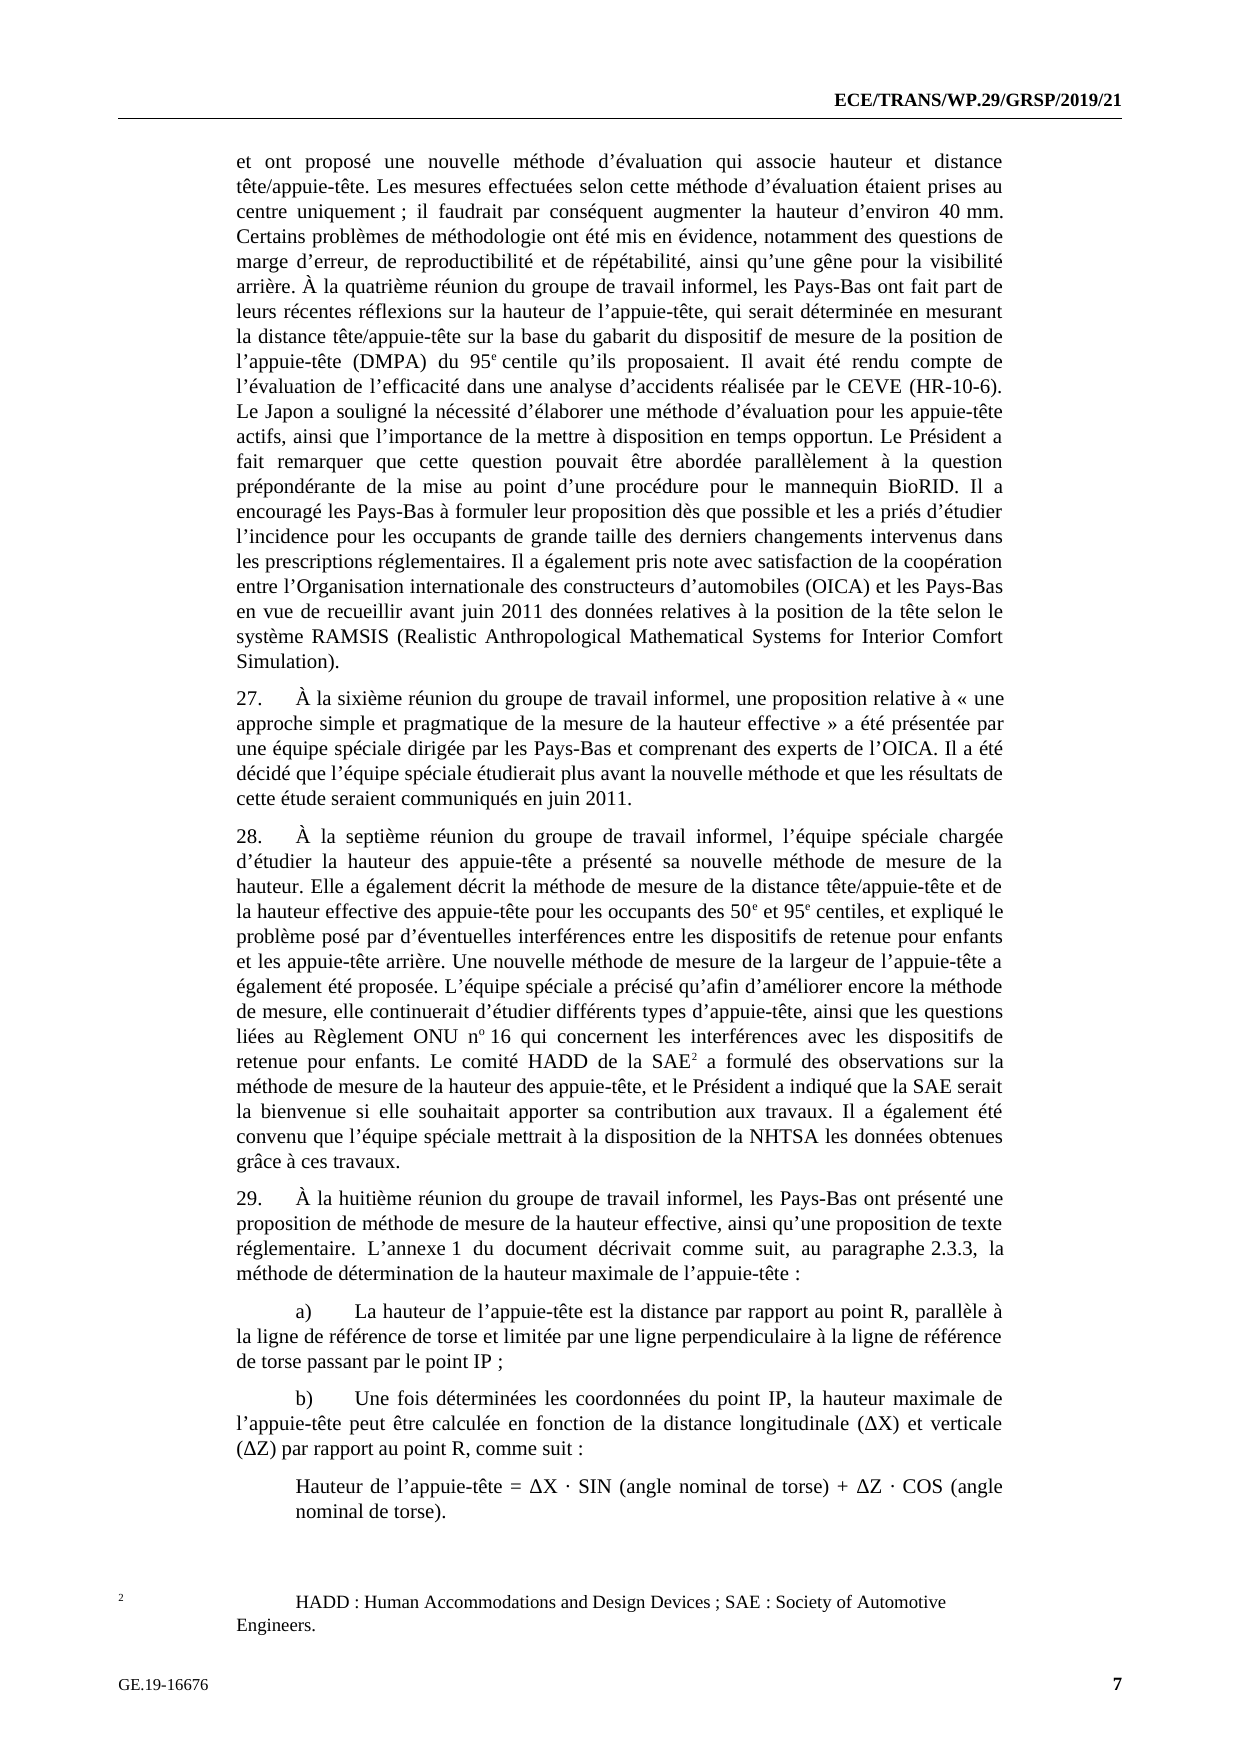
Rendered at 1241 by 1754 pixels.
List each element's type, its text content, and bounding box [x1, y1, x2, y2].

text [236, 148, 1004, 673]
text a) La hauteur de l’appuie-tête est la distance par rapport au point R, parallèle à la ligne de référence de torse et limitée par une ligne perpendiculaire à la ligne de référence de torse passant par le point IP ; [236, 1298, 1004, 1373]
text b) Une fois déterminées les coordonnées du point IP, la hauteur maximale de l’appuie-tête peut être calculée en fonction de la distance longitudinale (ΔX) et verticale (ΔZ) par rapport au point R, comme suit : [236, 1385, 1004, 1460]
text 27. À la sixième réunion du groupe de travail informel, une proposition relative à « une approche simple et pragmatique de la mesure de la hauteur effective » a été présentée par une équipe spéciale dirigée par les Pays-Bas et comprenant des experts de l’OICA. Il a été décidé que l’équipe spéciale étudierait plus avant la nouvelle méthode et que les résultats de cette étude seraient communiqués en juin 2011. [236, 685, 1004, 810]
text 28. À la septième réunion du groupe de travail informel, l’équipe spéciale chargée d’étudier la hauteur des appuie-tête a présenté sa nouvelle méthode de mesure de la hauteur. Elle a également décrit la méthode de mesure de la distance tête/appuie-tête et de la hauteur effective des appuie-tête pour les occupants des 50e et 95e centiles, et expliqué le problème posé par d’éventuelles interférences entre les dispositifs de retenue pour enfants et les appuie-tête arrière. Une nouvelle méthode de mesure de la largeur de l’appuie-tête a également été proposée. L’équipe spéciale a précisé qu’afin d’améliorer encore la méthode de mesure, elle continuerait d’étudier différents types d’appuie-tête, ainsi que les questions liées au Règlement ONU no 16 qui concernent les interférences avec les dispositifs de retenue pour enfants. Le comité HADD de la SAE a formulé des observations sur la méthode de mesure de la hauteur des appuie-tête, et le Président a indiqué que la SAE serait la bienvenue si elle souhaitait apporter sa contribution aux travaux. Il a également été convenu que l’équipe spéciale mettrait à la disposition de la NHTSA les données obtenues grâce à ces travaux. [236, 823, 1004, 1173]
text Hauteur de l’appuie-tête = ΔX ∙ SIN (angle nominal de torse) + ΔZ ∙ COS (angle nominal de torse). [236, 1473, 1004, 1523]
text 29. À la huitième réunion du groupe de travail informel, les Pays-Bas ont présenté une proposition de méthode de mesure de la hauteur effective, ainsi qu’une proposition de texte réglementaire. L’annexe 1 du document décrivait comme suit, au paragraphe 2.3.3, la méthode de détermination de la hauteur maximale de l’appuie-tête : [236, 1185, 1004, 1285]
